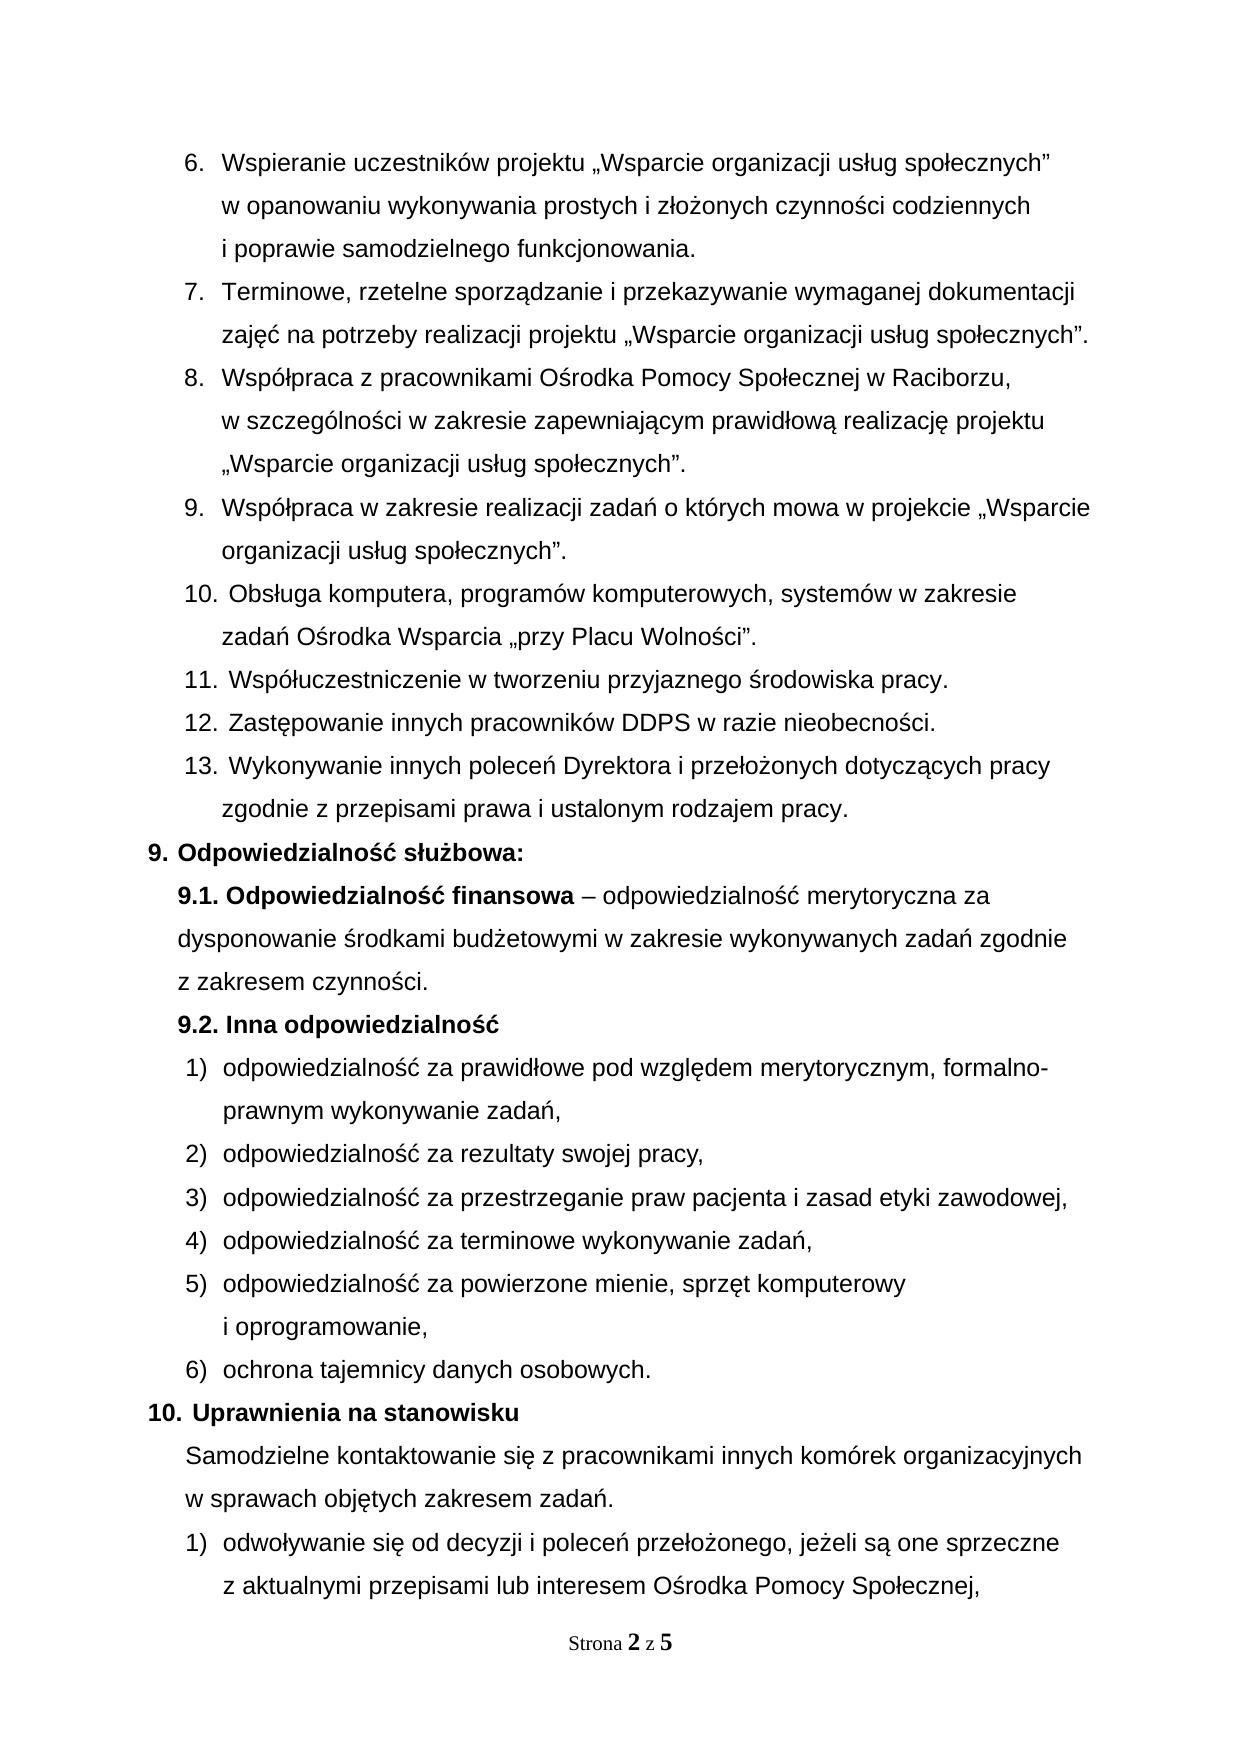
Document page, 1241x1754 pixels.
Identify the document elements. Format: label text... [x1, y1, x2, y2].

list w szczególności w zakresie zapewniającym prawidłową realizację projektu „Wsparcie organizacji usług społecznych”. [221, 406, 1093, 478]
list Uprawnienia na stanowisku [148, 1398, 1093, 1427]
text Samodzielne kontaktowanie się z pracownikami innych komórek organizacyjnych w sprawach objętych zakresem zadań. [185, 1441, 1093, 1513]
list Wykonywanie innych poleceń Dyrektora i przełożonych dotyczących pracy zgodnie z przepisami prawa i ustalonym rodzajem pracy. [184, 751, 1093, 823]
text 9.1. Odpowiedzialność finansowa – odpowiedzialność merytoryczna za dysponowanie środkami budżetowymi w zakresie wykonywanych zadań zgodnie z zakresem czynności. [177, 881, 1093, 996]
list odpowiedzialność za przestrzeganie praw pacjenta i zasad etyki zawodowej, [185, 1183, 1093, 1211]
text 9.2. Inna odpowiedzialność [177, 1010, 1093, 1039]
list Współuczestniczenie w tworzeniu przyjaznego środowiska pracy. [184, 665, 1093, 694]
list odpowiedzialność za rezultaty swojej pracy, [185, 1139, 1093, 1168]
list Odpowiedzialność służbowa: [148, 838, 1093, 866]
list odpowiedzialność za prawidłowe pod względem merytorycznym, formalno-prawnym wykonywanie zadań, [185, 1053, 1093, 1125]
list Współpraca z pracownikami Ośrodka Pomocy Społecznej w Raciborzu, [184, 363, 1093, 392]
list odpowiedzialność za powierzone mienie, sprzęt komputerowy i oprogramowanie, [185, 1269, 1093, 1341]
list Obsługa komputera, programów komputerowych, systemów w zakresie zadań Ośrodka Wsparcia „przy Placu Wolności”. [184, 579, 1093, 651]
list Wspieranie uczestników projektu „Wsparcie organizacji usług społecznych” w opanowaniu wykonywania prostych i złożonych czynności codziennych i poprawie samodzielnego funkcjonowania. [184, 148, 1093, 263]
list Współpraca w zakresie realizacji zadań o których mowa w projekcie „Wsparcie organizacji usług społecznych”. [184, 493, 1093, 564]
list odpowiedzialność za terminowe wykonywanie zadań, [185, 1226, 1093, 1254]
list odwoływanie się od decyzji i poleceń przełożonego, jeżeli są one sprzeczne z aktualnymi przepisami lub interesem Ośrodka Pomocy Społecznej, [185, 1528, 1093, 1599]
list ochrona tajemnicy danych osobowych. [185, 1355, 1093, 1384]
list Zastępowanie innych pracowników DDPS w razie nieobecności. [184, 708, 1093, 737]
list Terminowe, rzetelne sporządzanie i przekazywanie wymaganej dokumentacji zajęć na potrzeby realizacji projektu „Wsparcie organizacji usług społecznych”. [184, 277, 1093, 349]
